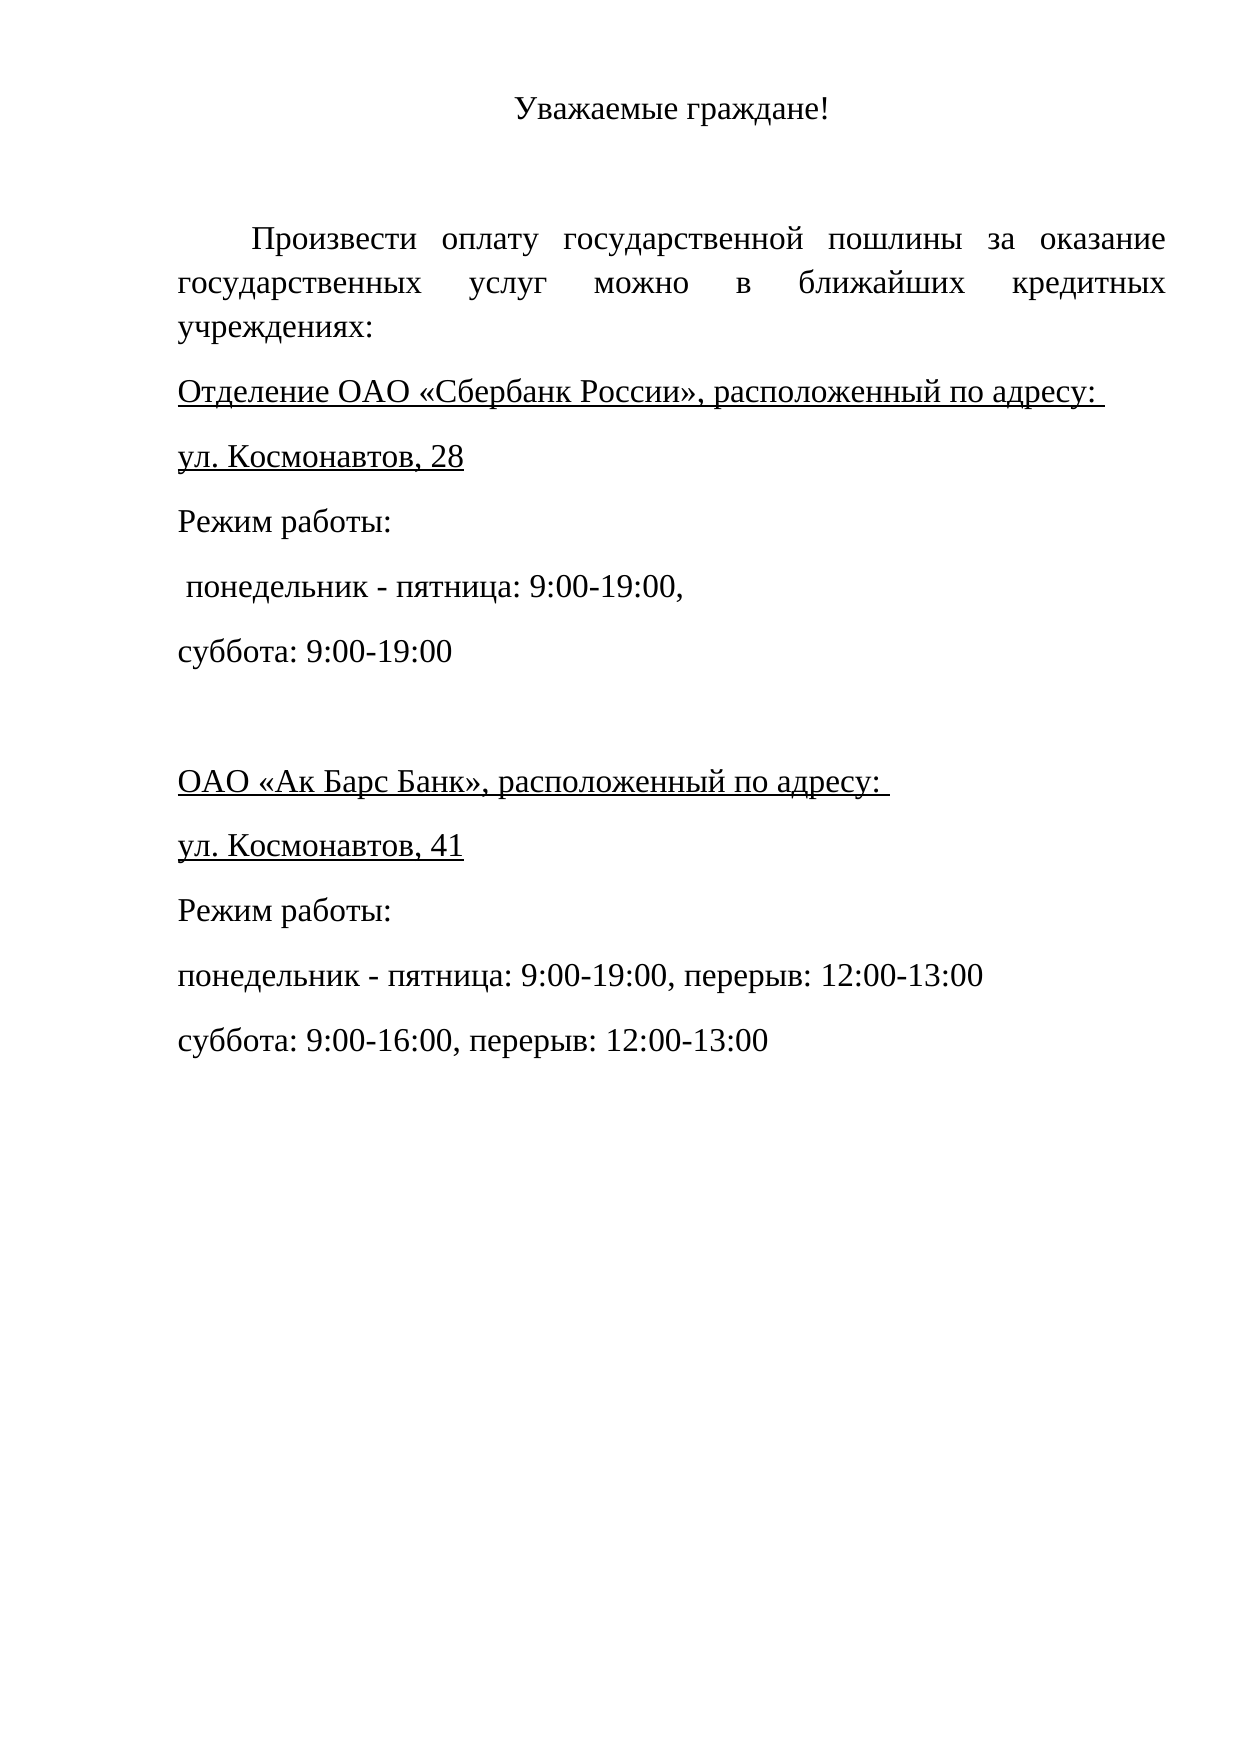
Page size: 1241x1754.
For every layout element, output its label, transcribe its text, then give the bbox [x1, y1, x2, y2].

text Режим работы: [177, 501, 1167, 539]
text суббота: 9:00-19:00 [177, 631, 1167, 669]
text ул. Космонавтов, 41 [177, 826, 1167, 864]
text Режим работы: [177, 891, 1167, 929]
text Отделение ОАО «Сбербанк России», расположенный по адресу: [177, 371, 1167, 410]
text ул. Космонавтов, 28 [177, 436, 1167, 475]
text ОАО «Ак Барс Банк», расположенный по адресу: [177, 761, 1167, 799]
text понедельник - пятница: 9:00-19:00, [177, 566, 1167, 604]
text понедельник - пятница: 9:00-19:00, перерыв: 12:00-13:00 [177, 956, 1167, 994]
text суббота: 9:00-16:00, перерыв: 12:00-13:00 [177, 1020, 1167, 1059]
text Произвести оплату государственной пошлины за оказание государственных услуг можно в ближайших кредитных учреждениях: [177, 218, 1167, 345]
text Уважаемые граждане! [177, 89, 1167, 127]
